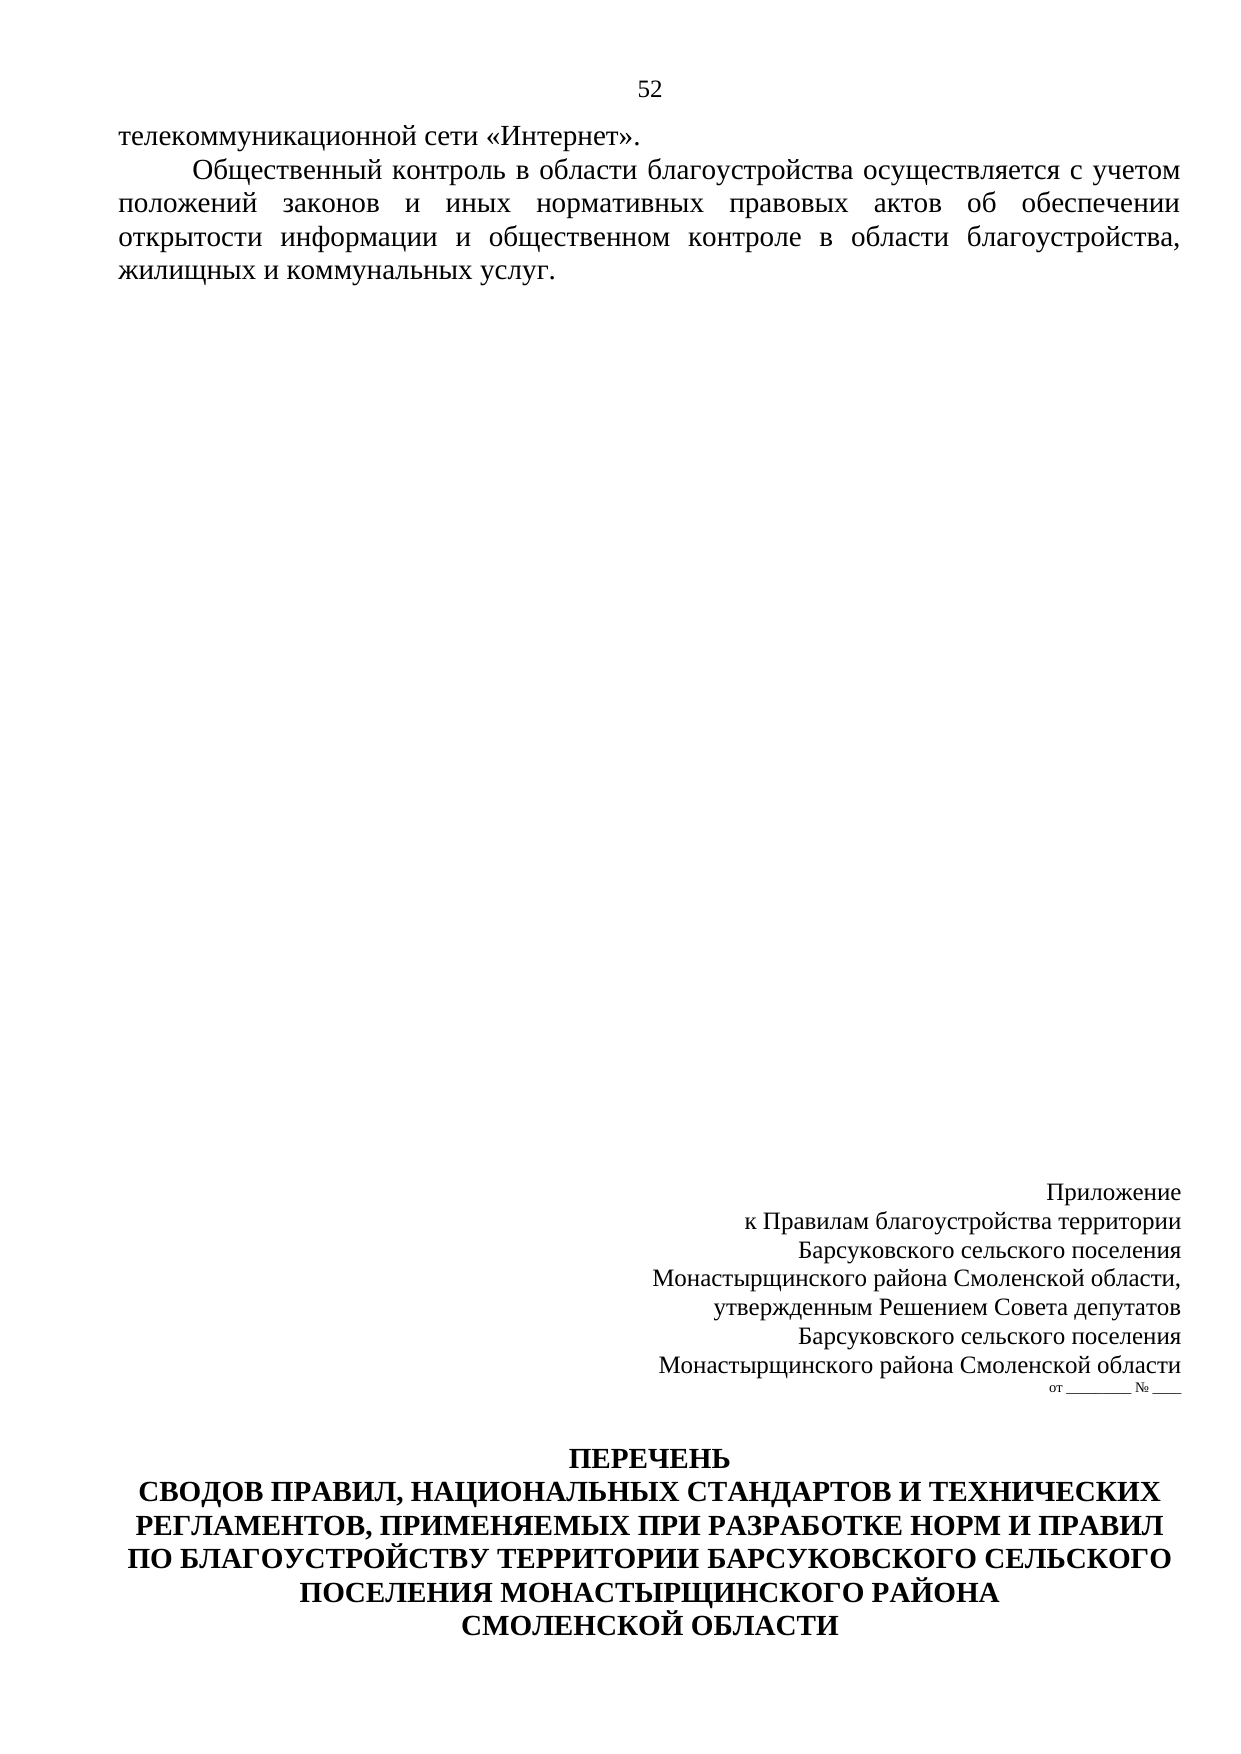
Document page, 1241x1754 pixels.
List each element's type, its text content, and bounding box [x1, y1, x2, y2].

text к Правилам благоустройства территории [650, 1206, 1181, 1235]
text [118, 118, 1181, 152]
text от _________ № ____ [650, 1378, 1181, 1407]
text Барсуковского сельского поселения Монастырщинского района Смоленской области, [650, 1235, 1181, 1292]
text ПЕРЕЧЕНЬ [118, 1441, 1181, 1474]
text РЕГЛАМЕНТОВ, ПРИМЕНЯЕМЫХ ПРИ РАЗРАБОТКЕ НОРМ И ПРАВИЛ ПО БЛАГОУСТРОЙСТВУ ТЕРРИТОРИИ БАРСУКОВСКОГО СЕЛЬСКОГО ПОСЕЛЕНИЯ МОНАСТЫРЩИНСКОГО РАЙОНА [118, 1508, 1181, 1608]
text утвержденным Решением Совета депутатов Барсуковского сельского поселения Монастырщинского района Смоленской области [650, 1292, 1181, 1378]
text Приложение [650, 1177, 1181, 1206]
text СМОЛЕНСКОЙ ОБЛАСТИ [118, 1608, 1181, 1642]
text СВОДОВ ПРАВИЛ, НАЦИОНАЛЬНЫХ СТАНДАРТОВ И ТЕХНИЧЕСКИХ [118, 1474, 1181, 1508]
text Общественный контроль в области благоустройства осуществляется с учетом положений законов и иных нормативных правовых актов об обеспечении открытости информации и общественном контроле в области благоустройства, жилищных и коммунальных услуг. [118, 152, 1181, 286]
